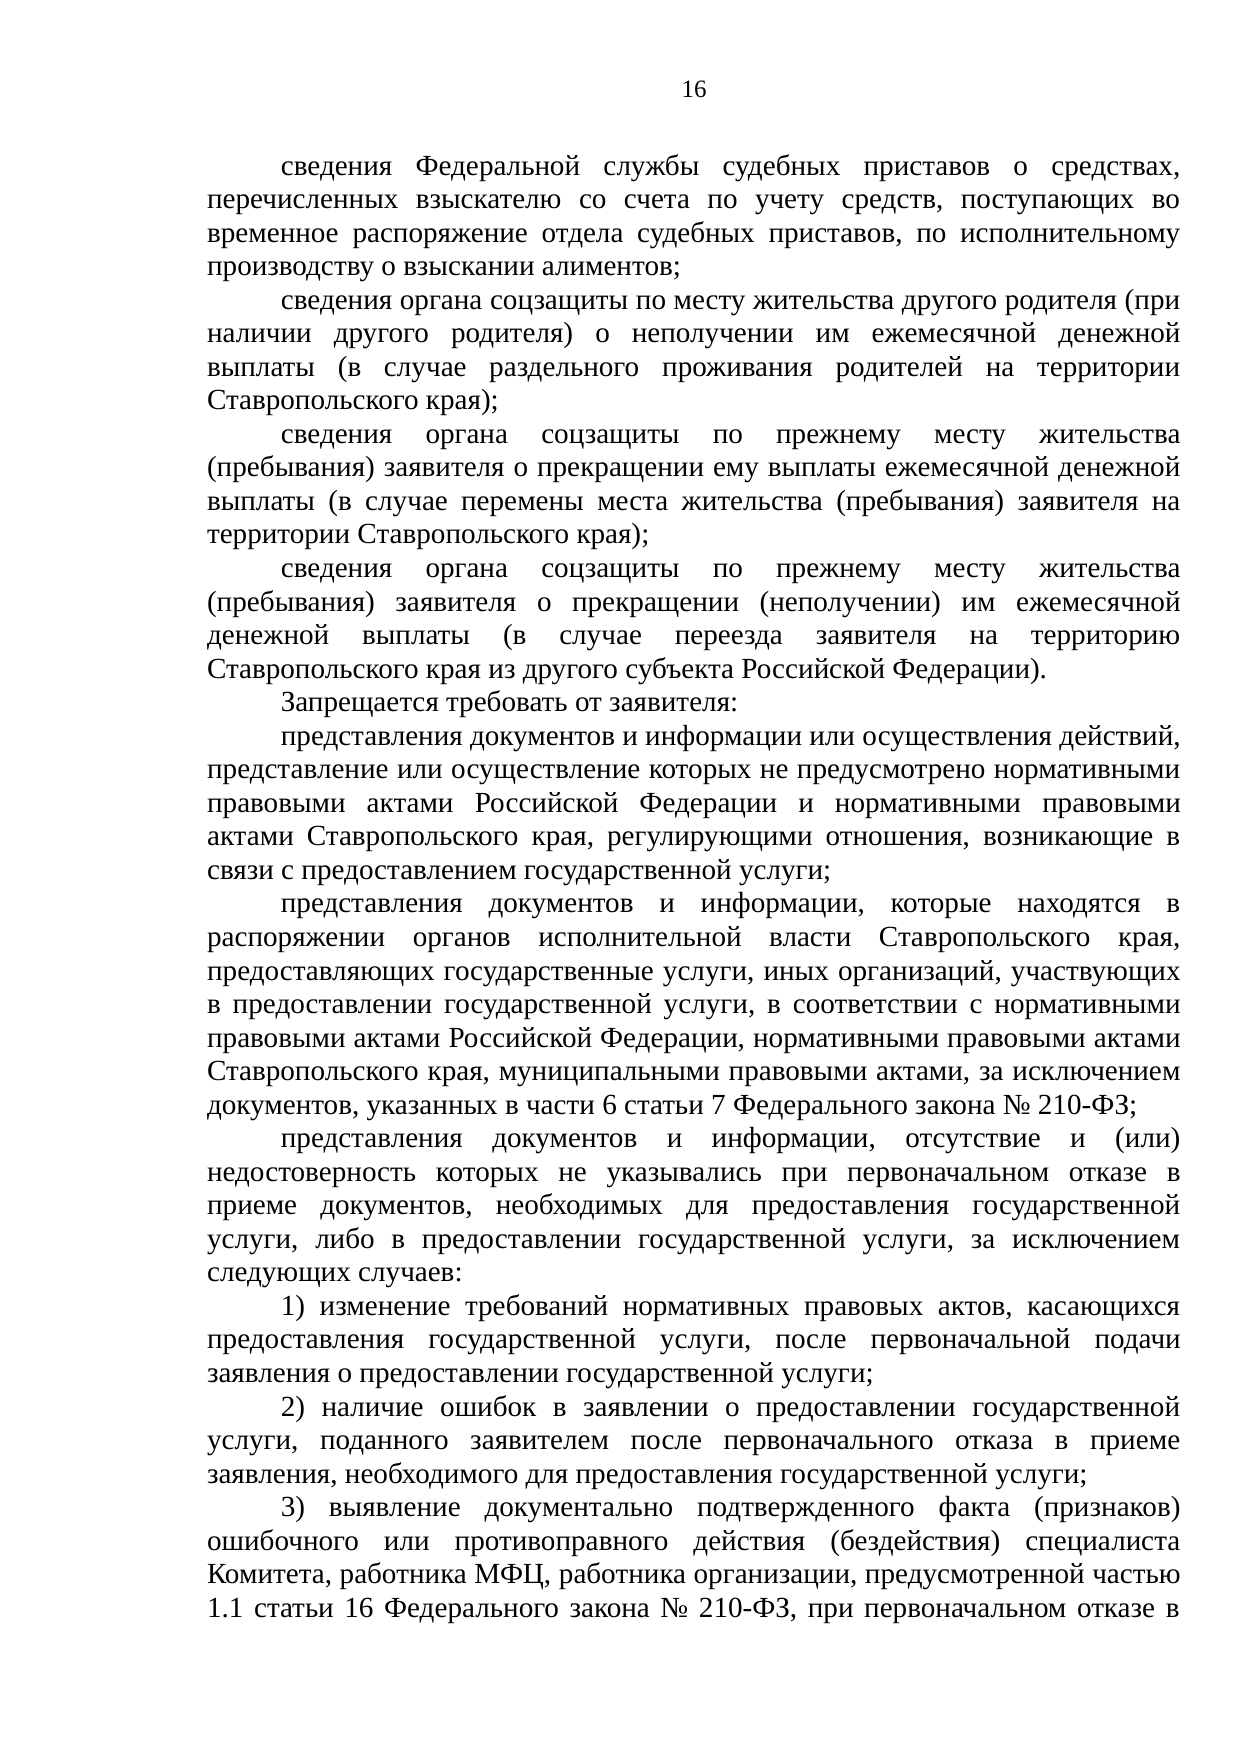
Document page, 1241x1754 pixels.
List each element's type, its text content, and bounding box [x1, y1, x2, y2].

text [207, 1489, 1181, 1623]
text сведения органа соцзащиты по прежнему месту жительства (пребывания) заявителя о прекращении (неполучении) им ежемесячной денежной выплаты (в случае переезда заявителя на территорию Ставропольского края из другого субъекта Российской Федерации). [207, 550, 1181, 684]
text представления документов и информации, отсутствие и (или) недостоверность которых не указывались при первоначальном отказе в приеме документов, необходимых для предоставления государственной услуги, либо в предоставлении государственной услуги, за исключением следующих случаев: [207, 1120, 1181, 1288]
text представления документов и информации или осуществления действий, представление или осуществление которых не предусмотрено нормативными правовыми актами Российской Федерации и нормативными правовыми актами Ставропольского края, регулирующими отношения, возникающие в связи с предоставлением государственной услуги; [207, 718, 1181, 886]
text сведения Федеральной службы судебных приставов о средствах, перечисленных взыскателю со счета по учету средств, поступающих во временное распоряжение отдела судебных приставов, по исполнительному производству о взыскании алиментов; [207, 148, 1181, 282]
text 1) изменение требований нормативных правовых актов, касающихся предоставления государственной услуги, после первоначальной подачи заявления о предоставлении государственной услуги; [207, 1288, 1181, 1389]
text сведения органа соцзащиты по прежнему месту жительства (пребывания) заявителя о прекращении ему выплаты ежемесячной денежной выплаты (в случае перемены места жительства (пребывания) заявителя на территории Ставропольского края); [207, 416, 1181, 550]
text Запрещается требовать от заявителя: [207, 684, 1181, 718]
text 2) наличие ошибок в заявлении о предоставлении государственной услуги, поданного заявителем после первоначального отказа в приеме заявления, необходимого для предоставления государственной услуги; [207, 1389, 1181, 1489]
text представления документов и информации, которые находятся в распоряжении органов исполнительной власти Ставропольского края, предоставляющих государственные услуги, иных организаций, участвующих в предоставлении государственной услуги, в соответствии с нормативными правовыми актами Российской Федерации, нормативными правовыми актами Ставропольского края, муниципальными правовыми актами, за исключением документов, указанных в части 6 статьи 7 Федерального закона № 210-ФЗ; [207, 886, 1181, 1120]
text сведения органа соцзащиты по месту жительства другого родителя (при наличии другого родителя) о неполучении им ежемесячной денежной выплаты (в случае раздельного проживания родителей на территории Ставропольского края); [207, 282, 1181, 416]
